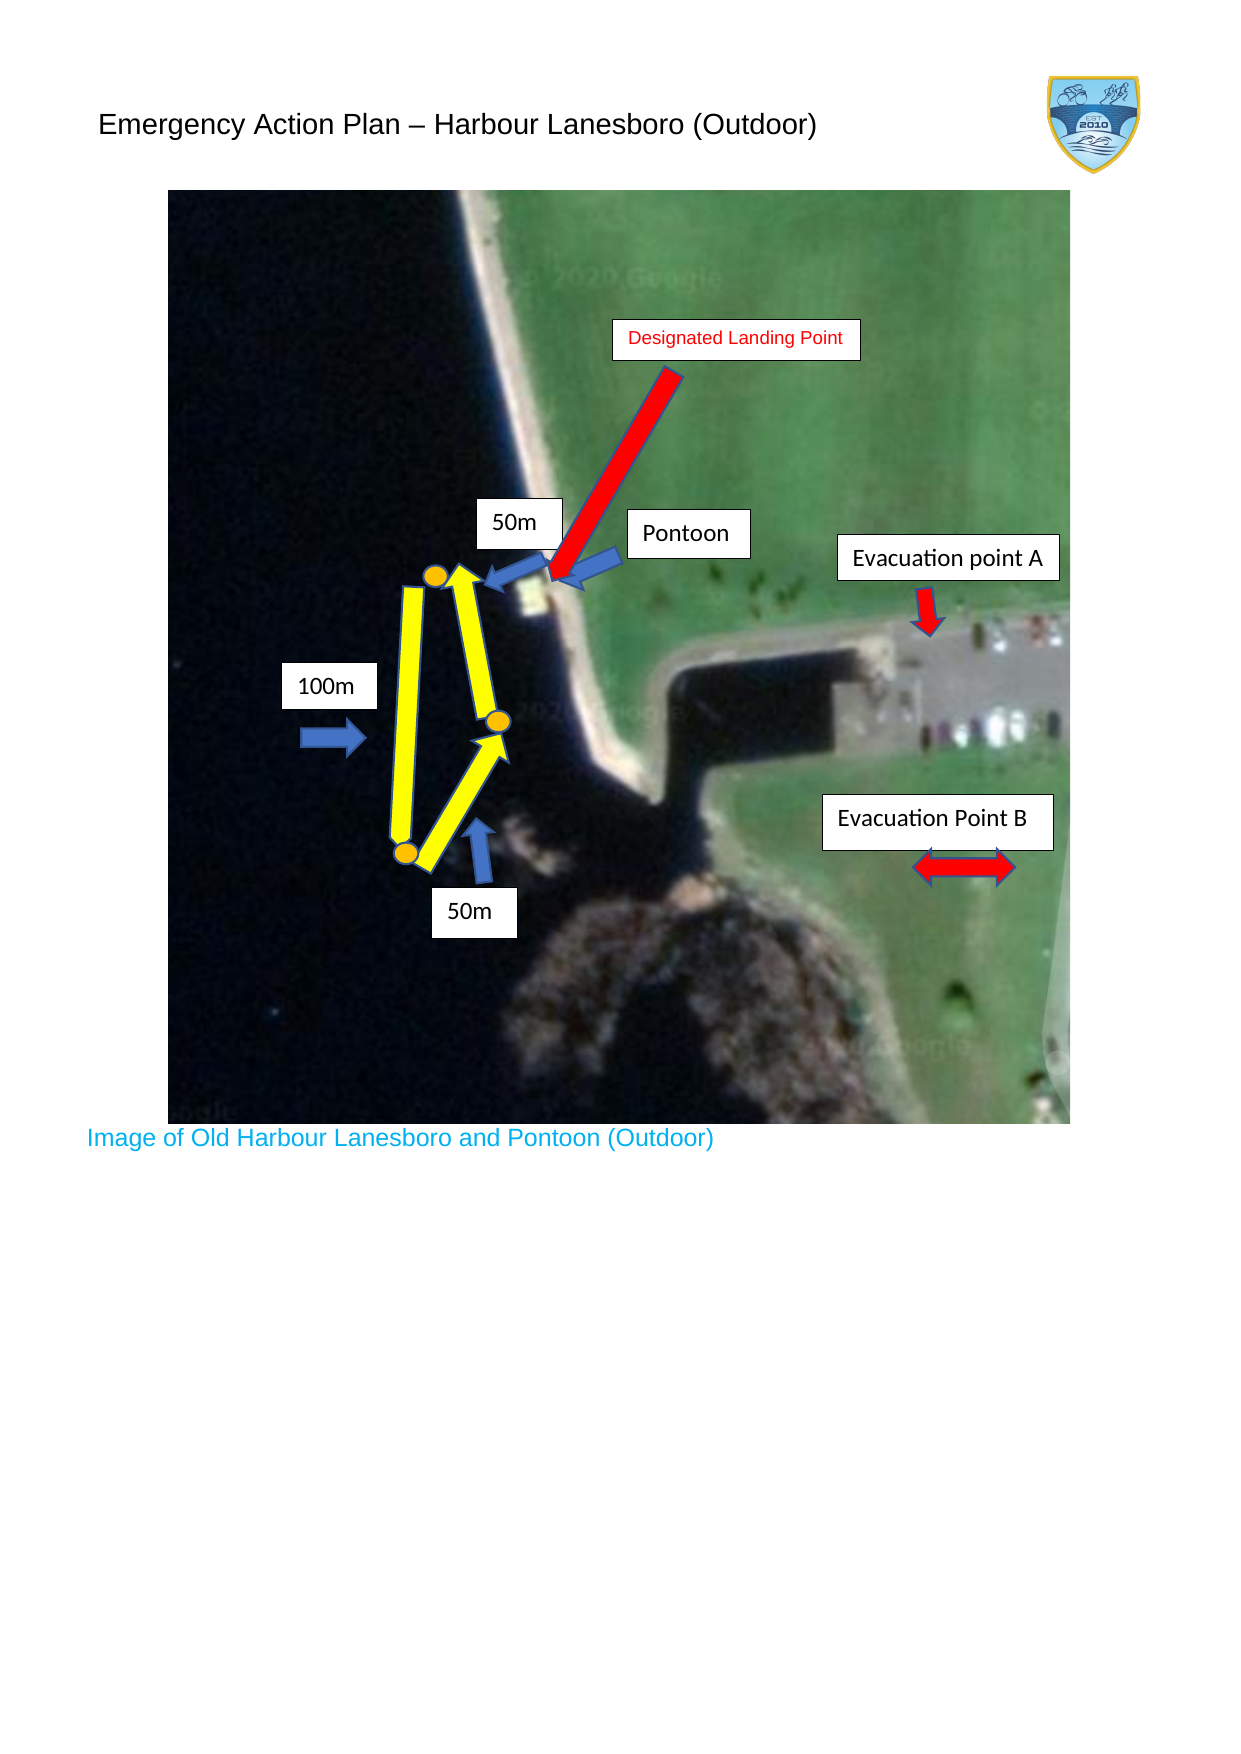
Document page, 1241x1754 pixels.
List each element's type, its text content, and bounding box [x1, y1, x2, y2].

picture [168, 190, 1071, 1124]
picture [1046, 75, 1141, 174]
